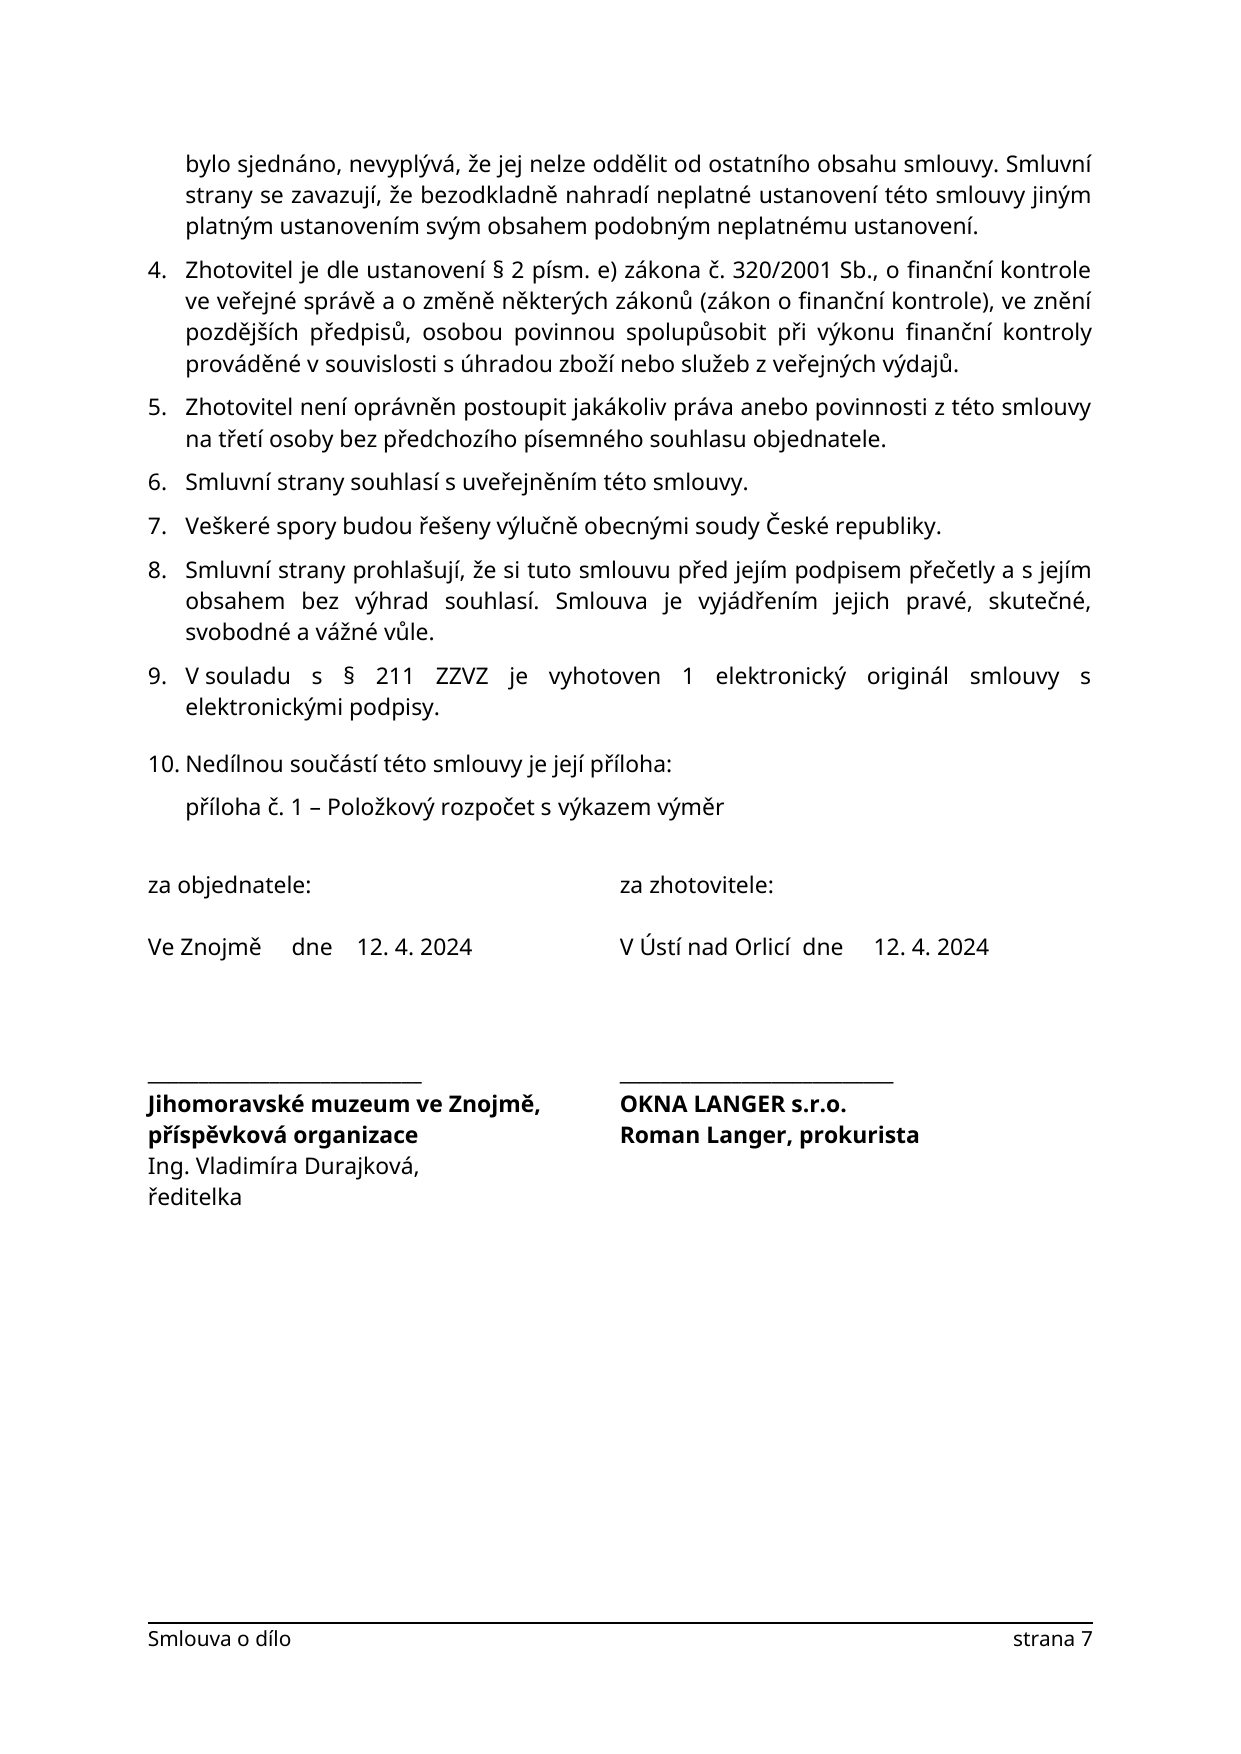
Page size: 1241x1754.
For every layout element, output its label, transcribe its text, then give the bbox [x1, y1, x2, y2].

list Smluvní strany prohlašují, že si tuto smlouvu před jejím podpisem přečetly a s jejím obsahem bez výhrad souhlasí. Smlouva je vyjádřením jejich pravé, skutečné, svobodné a vážné vůle. [148, 554, 1093, 648]
list Nedílnou součástí této smlouvy je její příloha: [148, 748, 1093, 779]
list Veškeré spory budou řešeny výlučně obecnými soudy České republiky. [148, 510, 1093, 541]
list Zhotovitel je dle ustanovení § 2 písm. e) zákona č. 320/2001 Sb., o finanční kontrole ve veřejné správě a o změně některých zákonů (zákon o finanční kontrole), ve znění pozdějších předpisů, osobou povinnou spolupůsobit při výkonu finanční kontroly prováděné v souvislosti s úhradou zboží nebo služeb z veřejných výdajů. [148, 254, 1093, 379]
list příloha č. 1 – Položkový rozpočet s výkazem výměr [185, 791, 1093, 823]
table_cell ___________________________ [608, 994, 1080, 1213]
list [148, 148, 1093, 241]
table_header za objednatele: Ve Znojmě dne 12. 4. 2024 [136, 869, 608, 994]
list Smluvní strany souhlasí s uveřejněním této smlouvy. [148, 466, 1093, 498]
table_header za zhotovitele: V Ústí nad Orlicí dne [608, 869, 1080, 994]
table_cell ___________________________ Jihomoravské muzeum ve Znojmě, příspěvková organizace Ing. Vladimíra Durajková, ředitelka [136, 994, 608, 1213]
list V souladu s § 211 ZZVZ je vyhotoven 1 elektronický originál smlouvy s elektronickými podpisy. [148, 660, 1093, 723]
list Zhotovitel není oprávněn postoupit jakákoliv práva anebo povinnosti z této smlouvy na třetí osoby bez předchozího písemného souhlasu objednatele. [148, 391, 1093, 454]
